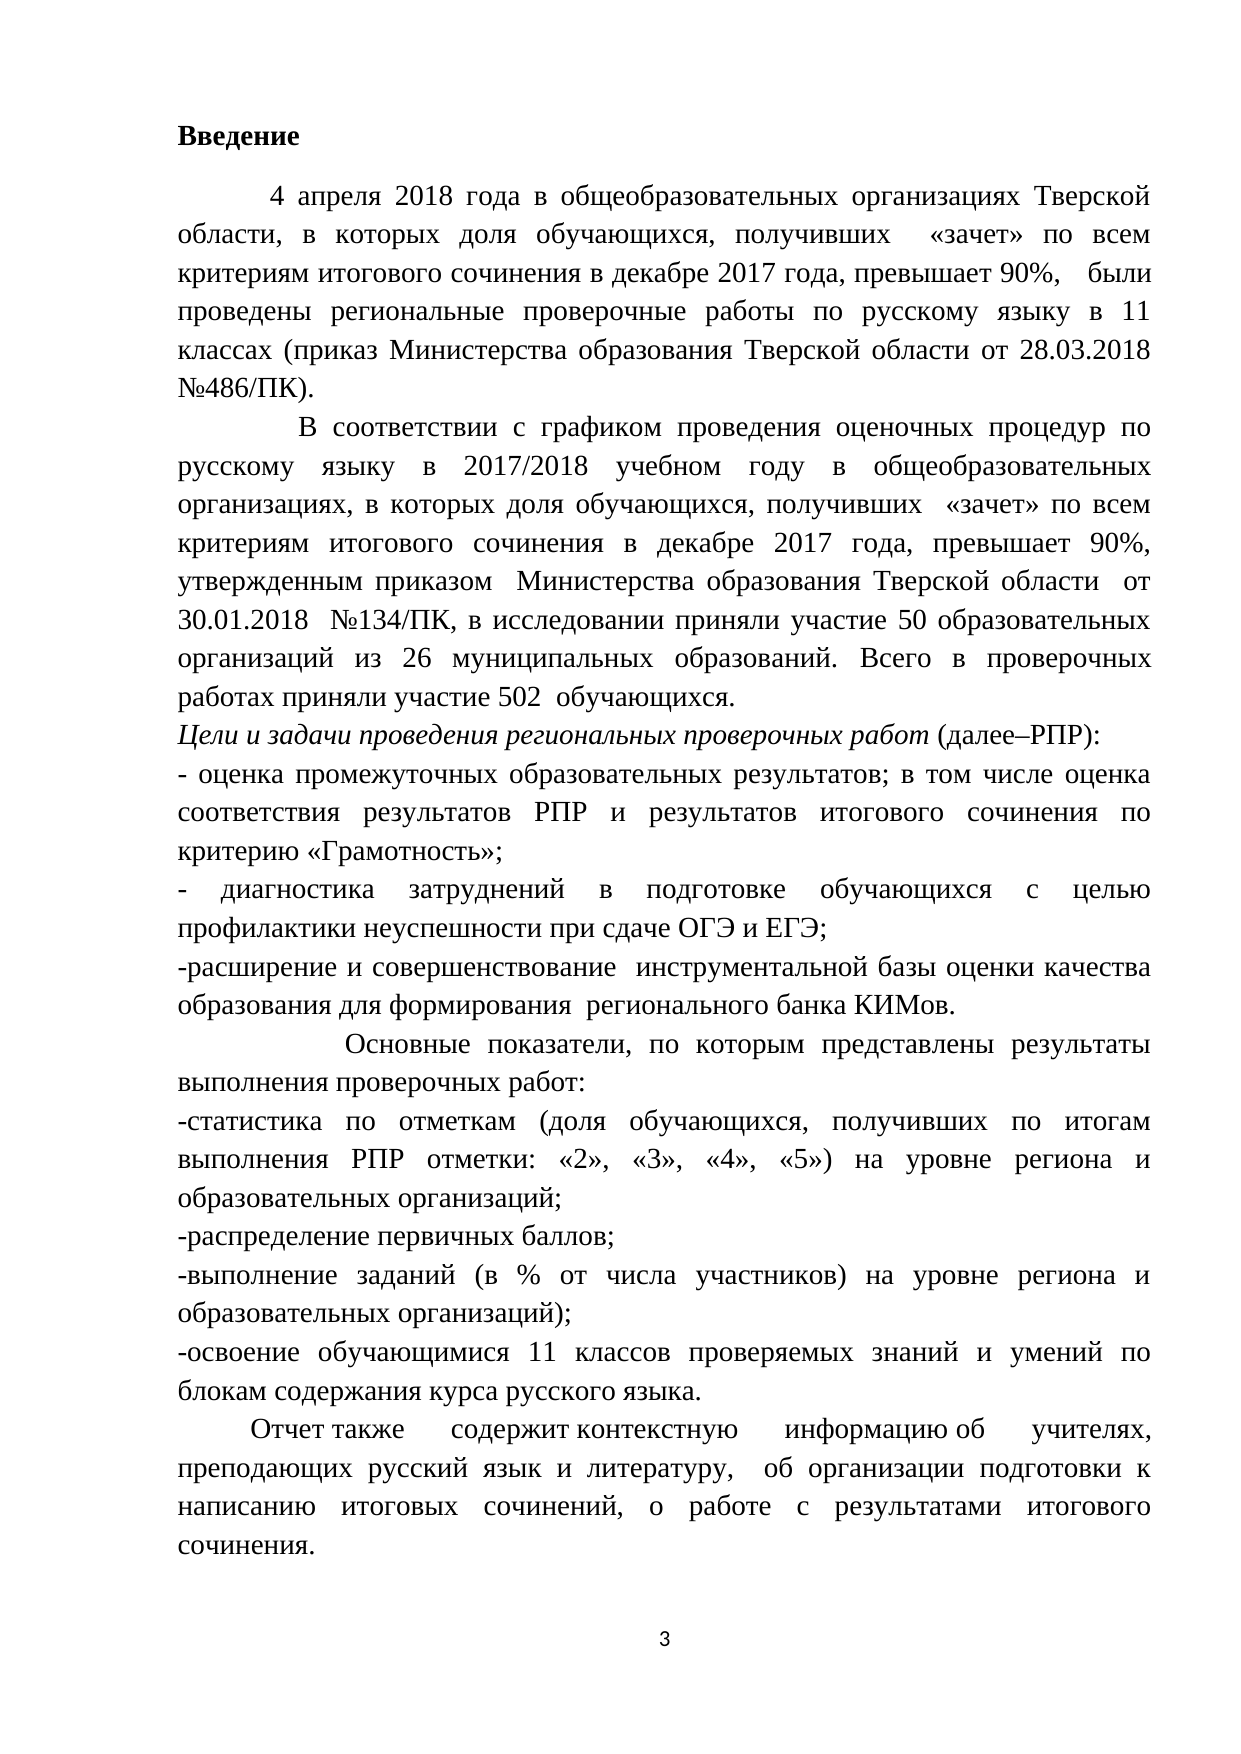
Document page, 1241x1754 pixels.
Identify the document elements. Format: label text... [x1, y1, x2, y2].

text Введение [177, 118, 1152, 152]
text -выполнение заданий (в % от числа участников) на уровне региона и образовательных организаций); [177, 1257, 1152, 1329]
text -расширение и совершенствование инструментальной базы оценки качества образования для формирования регионального банка КИМов. [177, 949, 1152, 1021]
text - оценка промежуточных образовательных результатов; в том числе оценка соответствия результатов РПР и результатов итогового сочинения по критерию «Грамотность»; [177, 756, 1152, 867]
text Отчет также содержит контекстную информацию об учителях, преподающих русский язык и литературу, об организации подготовки к написанию итоговых сочинений, о работе с результатами итогового сочинения. [177, 1411, 1152, 1450]
text В соответствии с графиком проведения оценочных процедур по русскому языку в 2017/2018 учебном году в общеобразовательных организациях, в которых доля обучающихся, получивших «зачет» по всем критериям итогового сочинения в декабре 2017 года, превышает 90%, утвержденным приказом Министерства образования Тверской области от 30.01.2018 №134/ПК, в исследовании приняли участие 50 образовательных организаций из 26 муниципальных образований. Всего в проверочных работах приняли участие 502 обучающихся. [177, 409, 1152, 712]
text -статистика по отметкам (доля обучающихся, получивших по итогам выполнения РПР отметки: «2», «3», «4», «5») на уровне региона и образовательных организаций; [177, 1103, 1152, 1213]
text Основные показатели, по которым представлены результаты выполнения проверочных работ: [177, 1026, 1152, 1098]
text - диагностика затруднений в подготовке обучающихся с целью профилактики неуспешности при сдаче ОГЭ и ЕГЭ; [177, 872, 1152, 944]
text -освоение обучающимися 11 классов проверяемых знаний и умений по блокам содержания курса русского языка. [177, 1334, 1152, 1406]
text Цели и задачи проведения региональных проверочных работ (далее–РПР): [177, 717, 1152, 751]
text -распределение первичных баллов; [177, 1218, 1152, 1252]
text 4 апреля 2018 года в общеобразовательных организациях Тверской области, в которых доля обучающихся, получивших «зачет» по всем критериям итогового сочинения в декабре 2017 года, превышает 90%, были проведены региональные проверочные работы по русскому языку в 11 классах (приказ Министерства образования Тверской области от 28.03.2018 №486/ПК). [177, 178, 1152, 404]
text Отчет также содержит контекстную информацию об учителях, преподающих русский язык и литературу, об организации подготовки к написанию итоговых сочинений, о работе с результатами итогового сочинения. [177, 1483, 1152, 1560]
